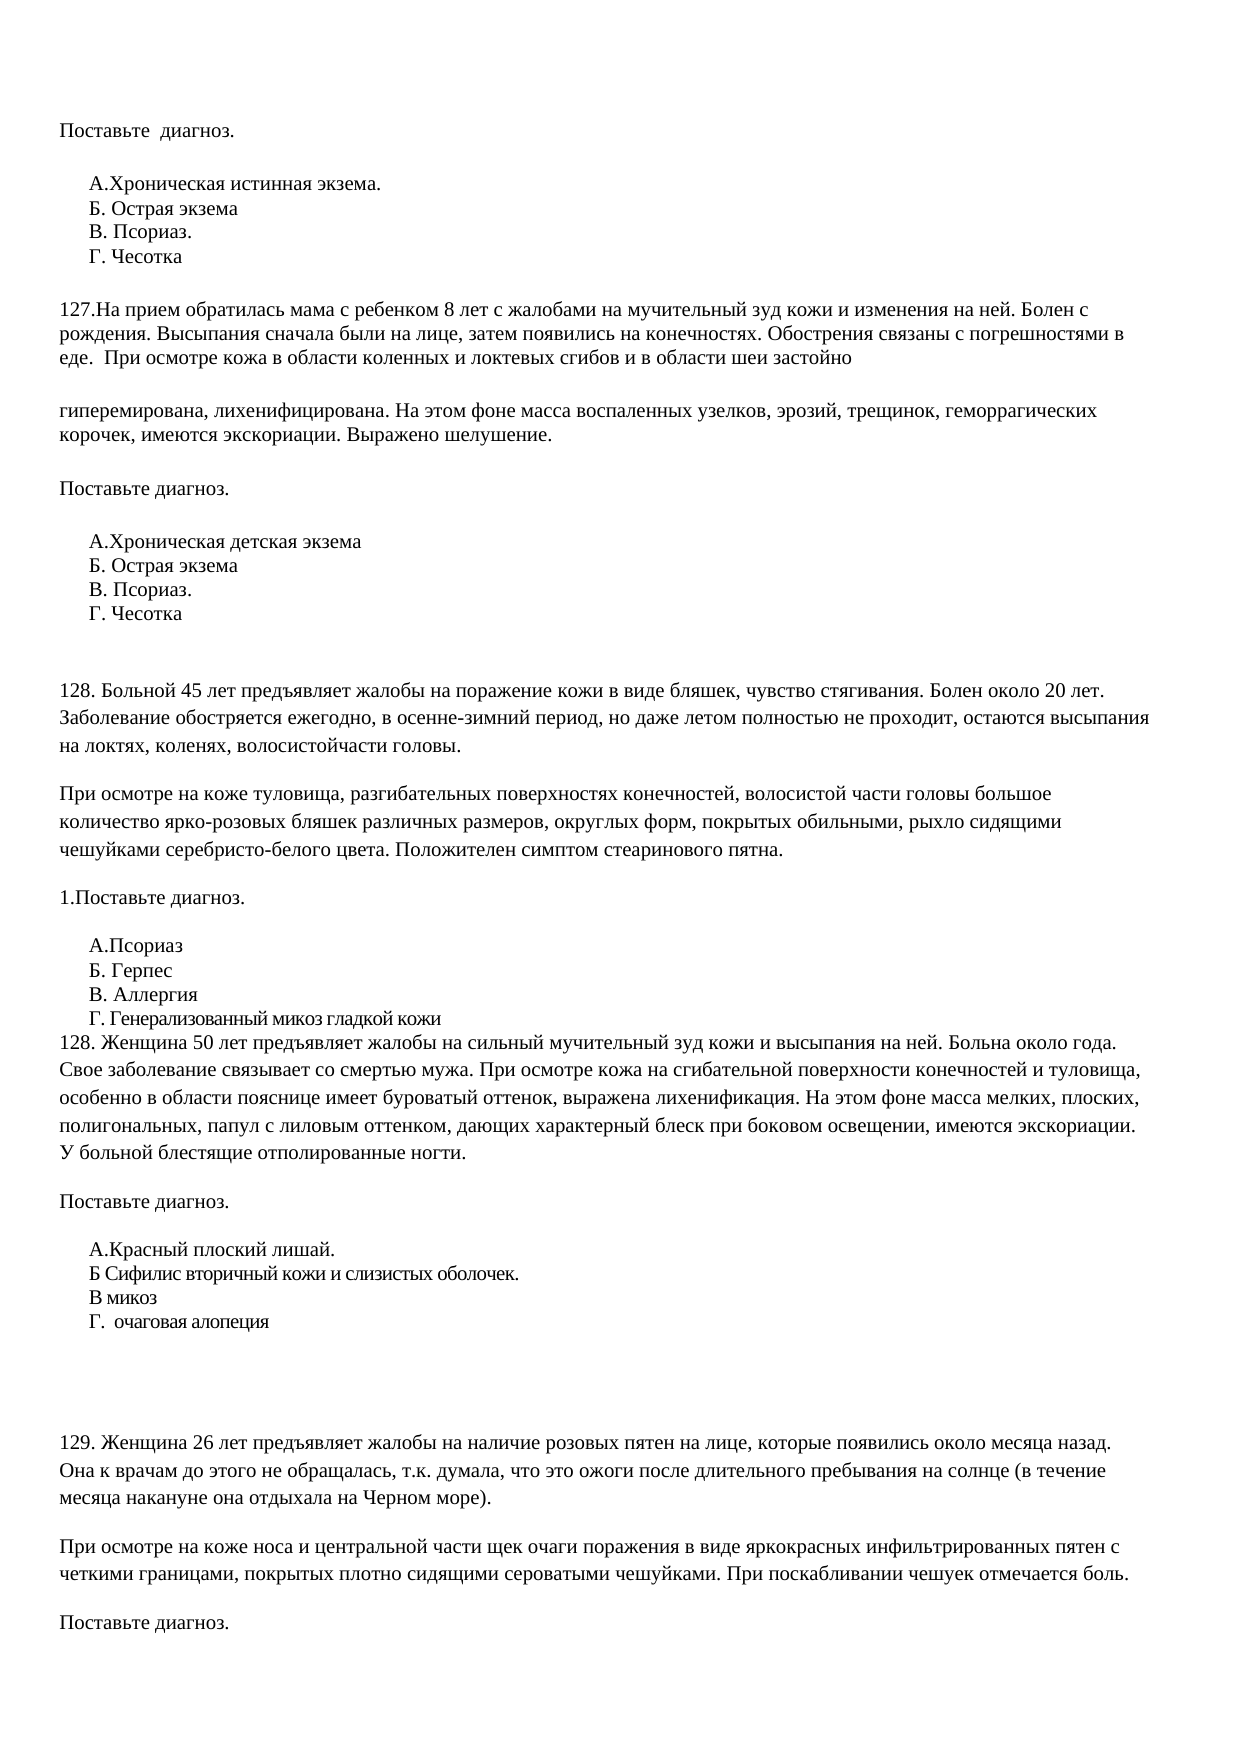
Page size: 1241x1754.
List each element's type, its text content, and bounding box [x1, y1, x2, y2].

subtitle Б. Герпес [89, 957, 1152, 982]
text 1.Поставьте диагноз. [59, 885, 1152, 909]
subtitle В. Аллергия [89, 982, 1152, 1006]
text Поставьте диагноз. [59, 475, 1152, 499]
subtitle Г. Чесотка [89, 601, 1152, 625]
text При осмотре на коже туловища, разгибательных поверхностях конечностей, волосистой части головы большое количество ярко-розовых бляшек различных размеров, округлых форм, покрытых обильными, рыхло сидящими чешуйками серебристо-белого цвета. Положителен симптом стеаринового пятна. [59, 781, 1152, 861]
subtitle Г. Генерализованный микоз гладкой кожи [89, 1006, 1152, 1030]
text гиперемирована, лихенифицирована. На этом фоне масса воспаленных узелков, эрозий, трещинок, геморрагических корочек, имеются экскориации. Выражено шелушение. [59, 398, 1152, 446]
text При осмотре на коже носа и центральной части щек очаги поражения в виде яркокрасных инфильтрированных пятен с четкими границами, покрытых плотно сидящими сероватыми чешуйками. При поскабливании чешуек отмечается боль. [59, 1534, 1152, 1585]
text Поставьте диагноз. [59, 118, 1152, 142]
text Поставьте диагноз. [59, 1610, 1152, 1634]
subtitle А.Красный плоский лишай. [89, 1237, 1152, 1261]
subtitle В. Псориаз. [89, 577, 1152, 601]
subtitle В микоз [89, 1285, 1152, 1309]
text 129. Женщина 26 лет предъявляет жалобы на наличие розовых пятен на лице, которые появились около месяца назад. Она к врачам до этого не обращалась, т.к. думала, что это ожоги после длительного пребывания на солнце (в течение месяца накануне она отдыхала на Черном море). [59, 1430, 1152, 1509]
text 127.На прием обратилась мама с ребенком 8 лет с жалобами на мучительный зуд кожи и изменения на ней. Болен с рождения. Высыпания сначала были на лице, затем появились на конечностях. Обострения связаны с погрешностями в еде. При осмотре кожа в области коленных и локтевых сгибов и в области шеи застойно [59, 297, 1152, 369]
text 128. Женщина 50 лет предъявляет жалобы на сильный мучительный зуд кожи и высыпания на ней. Больна около года. Свое заболевание связывает со смертью мужа. При осмотре кожа на сгибательной поверхности конечностей и туловища, особенно в области пояснице имеет буроватый оттенок, выражена лихенификация. На этом фоне масса мелких, плоских, полигональных, папул с лиловым оттенком, дающих характерный блеск при боковом освещении, имеются экскориации. У больной блестящие отполированные ногти. [59, 1030, 1152, 1164]
subtitle Б. Острая экзема [89, 553, 1152, 577]
subtitle А.Хроническая детская экзема [89, 529, 1152, 553]
subtitle Б. Острая экзема [89, 195, 1152, 219]
subtitle А.Псориаз [89, 933, 1152, 957]
text Поставьте диагноз. [59, 1188, 1152, 1213]
subtitle Б Сифилис вторичный кожи и слизистых оболочек. [89, 1261, 1152, 1285]
subtitle А.Хроническая истинная экзема. [89, 171, 1152, 195]
subtitle В. Псориаз. [89, 219, 1152, 243]
text 128. Больной 45 лет предъявляет жалобы на поражение кожи в виде бляшек, чувство стягивания. Болен около 20 лет. Заболевание обостряется ежегодно, в осенне-зимний период, но даже летом полностью не проходит, остаются высыпания на локтях, коленях, волосистойчасти головы. [59, 678, 1152, 757]
subtitle Г. Чесотка [89, 243, 1152, 268]
subtitle Г. очаговая алопеция [89, 1309, 1152, 1333]
